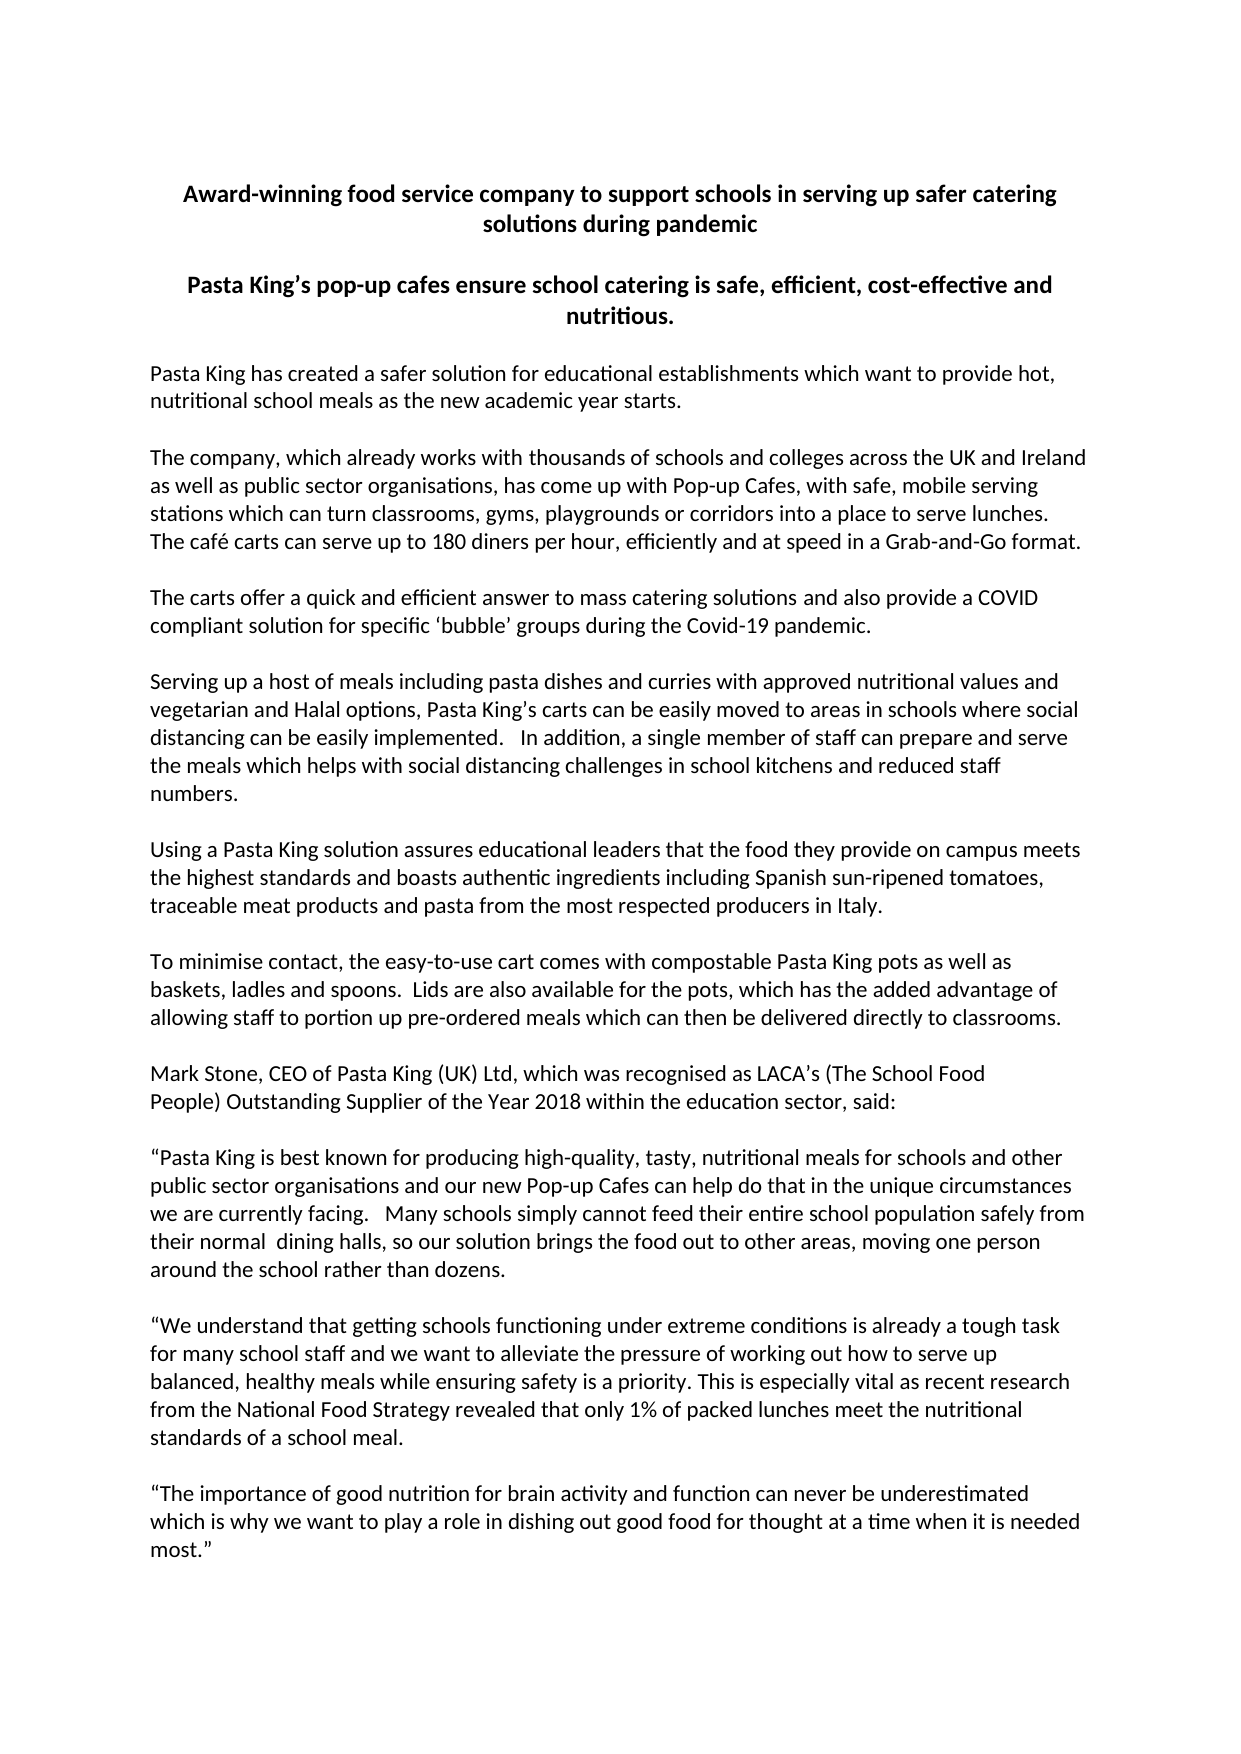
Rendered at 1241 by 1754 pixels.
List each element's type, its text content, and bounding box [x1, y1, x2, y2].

text The company, which already works with thousands of schools and colleges across the UK and Ireland as well as public sector organisations, has come up with Pop-up Cafes, with safe, mobile serving stations which can turn classrooms, gyms, playgrounds or corridors into a place to serve lunches. The café carts can serve up to 180 diners per hour, efficiently and at speed in a Grab-and-Go format. [150, 443, 1090, 555]
text “The importance of good nutrition for brain activity and function can never be underestimated which is why we want to play a role in dishing out good food for thought at a time when it is needed most.” [150, 1479, 1090, 1563]
text “We understand that getting schools functioning under extreme conditions is already a tough task for many school staff and we want to alleviate the pressure of working out how to serve up balanced, healthy meals while ensuring safety is a priority. This is especially vital as recent research from the National Food Strategy revealed that only 1% of packed lunches meet the nutritional standards of a school meal. [150, 1311, 1090, 1451]
text Using a Pasta King solution assures educational leaders that the food they provide on campus meets the highest standards and boasts authentic ingredients including Spanish sun-ripened tomatoes, traceable meat products and pasta from the most respected producers in Italy. [150, 835, 1090, 919]
text To minimise contact, the easy-to-use cart comes with compostable Pasta King pots as well as baskets, ladles and spoons. Lids are also available for the pots, which has the added advantage of allowing staff to portion up pre-ordered meals which can then be delivered directly to classrooms. [150, 947, 1090, 1031]
text Mark Stone, CEO of Pasta King (UK) Ltd, which was recognised as LACA’s (The School Food People) Outstanding Supplier of the Year 2018 within the education sector, said: [150, 1059, 1090, 1115]
text Award-winning food service company to support schools in serving up safer catering solutions during pandemic [150, 178, 1090, 239]
text Serving up a host of meals including pasta dishes and curries with approved nutritional values and vegetarian and Halal options, Pasta King’s carts can be easily moved to areas in schools where social distancing can be easily implemented. In addition, a single member of staff can prepare and serve the meals which helps with social distancing challenges in school kitchens and reduced staff numbers. [150, 667, 1090, 807]
text The carts offer a quick and efficient answer to mass catering solutions and also provide a COVID compliant solution for specific ‘bubble’ groups during the Covid-19 pandemic. [150, 583, 1090, 639]
text Pasta King’s pop-up cafes ensure school catering is safe, efficient, cost-effective and nutritious. [150, 269, 1090, 331]
text Pasta King has created a safer solution for educational establishments which want to provide hot, nutritional school meals as the new academic year starts. [150, 359, 1090, 415]
text “Pasta King is best known for producing high-quality, tasty, nutritional meals for schools and other public sector organisations and our new Pop-up Cafes can help do that in the unique circumstances we are currently facing. Many schools simply cannot feed their entire school population safely from their normal dining halls, so our solution brings the food out to other areas, moving one person around the school rather than dozens. [150, 1143, 1090, 1283]
